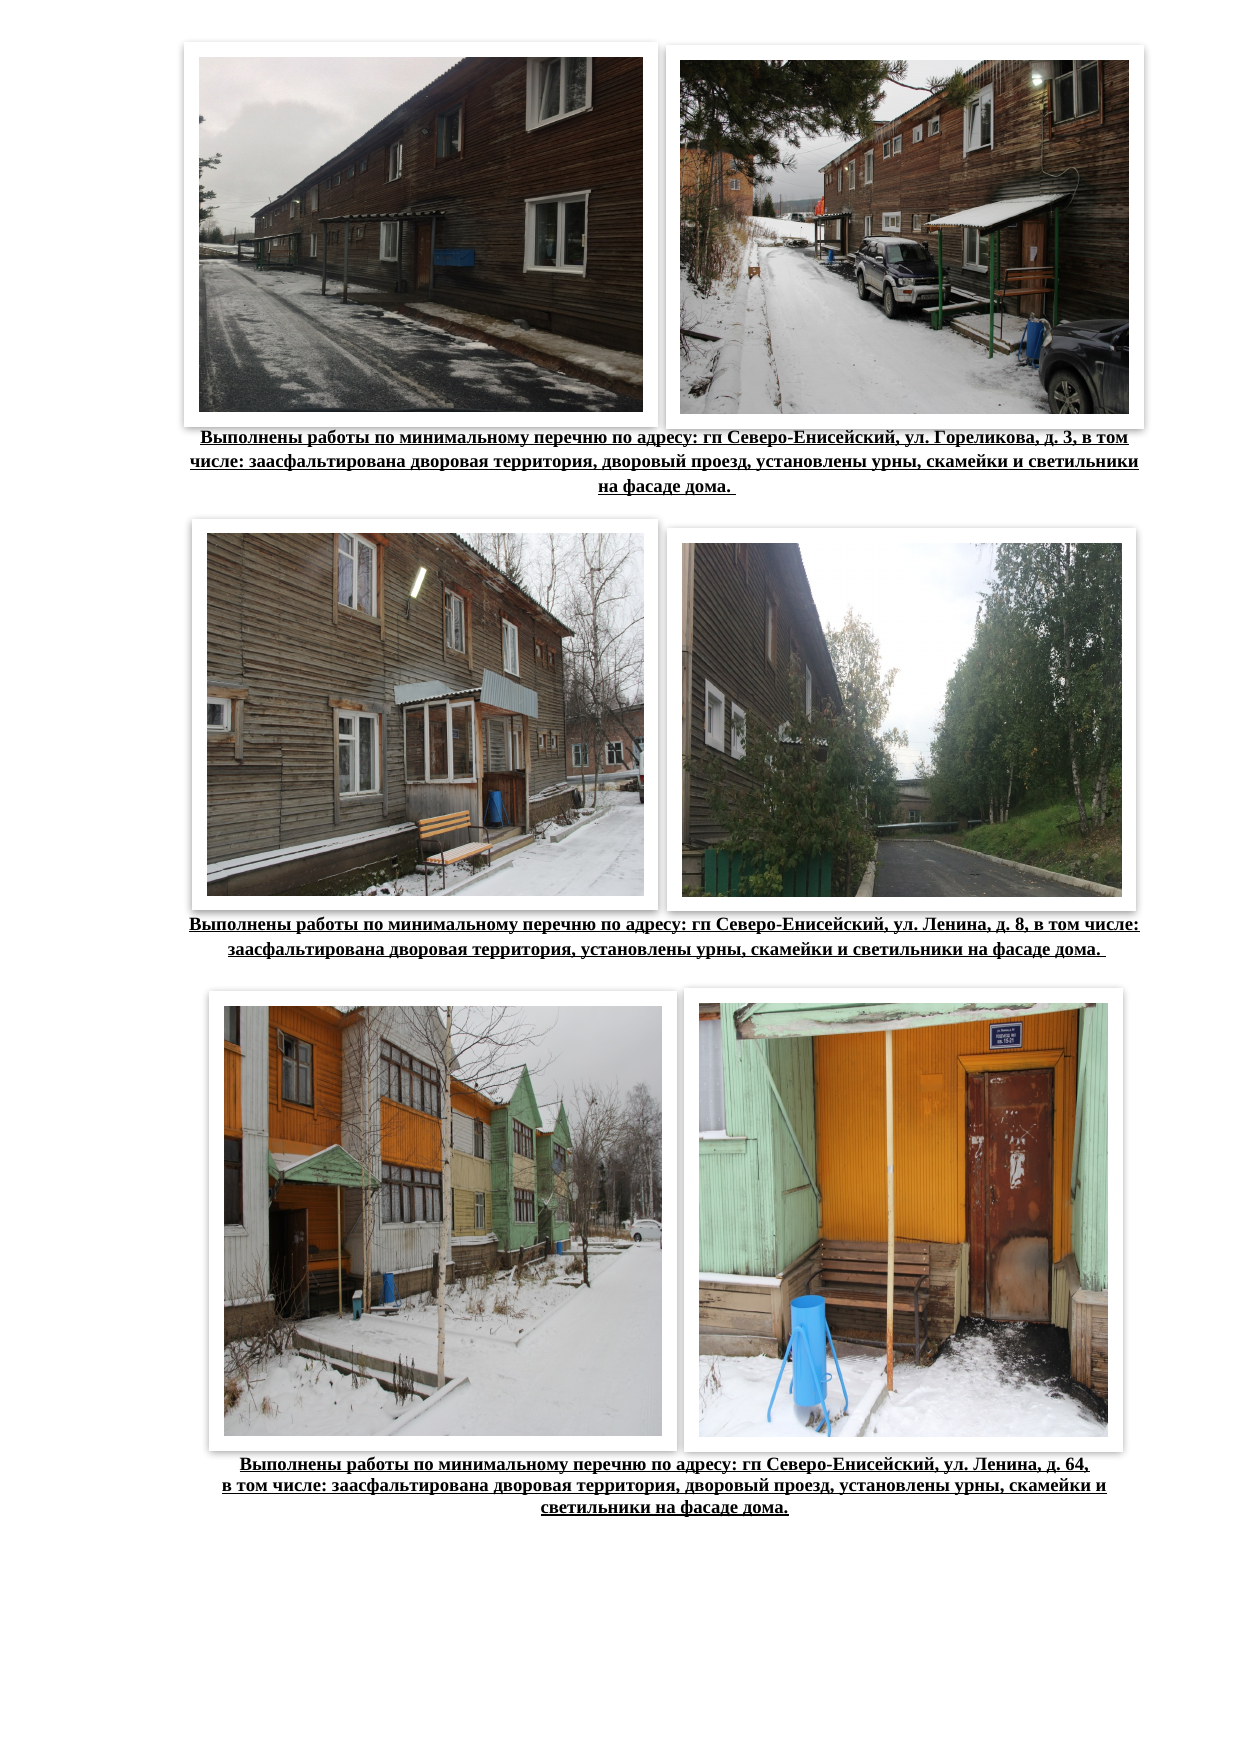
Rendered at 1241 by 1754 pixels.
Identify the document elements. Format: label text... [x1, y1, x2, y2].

picture [680, 60, 1129, 414]
text Выполнены работы по минимальному перечню по адресу: гп Северо-Енисейский, ул. Ленина, д. 8, в том числе: заасфальтирована дворовая территория, установлены урны, скамейки и светильники на фасаде дома. [177, 913, 1152, 959]
picture [207, 533, 644, 896]
picture [699, 1003, 1108, 1437]
picture [199, 57, 643, 412]
text в том числе: заасфальтирована дворовая территория, дворовый проезд, установлены урны, скамейки и светильники на фасаде дома. [177, 1474, 1152, 1517]
text Выполнены работы по минимальному перечню по адресу: гп Северо-Енисейский, ул. Гореликова, д. 3, в том числе: заасфальтирована дворовая территория, дворовый проезд, установлены урны, скамейки и светильники на фасаде дома. [177, 426, 1152, 497]
picture [682, 543, 1122, 897]
picture [224, 1006, 662, 1436]
